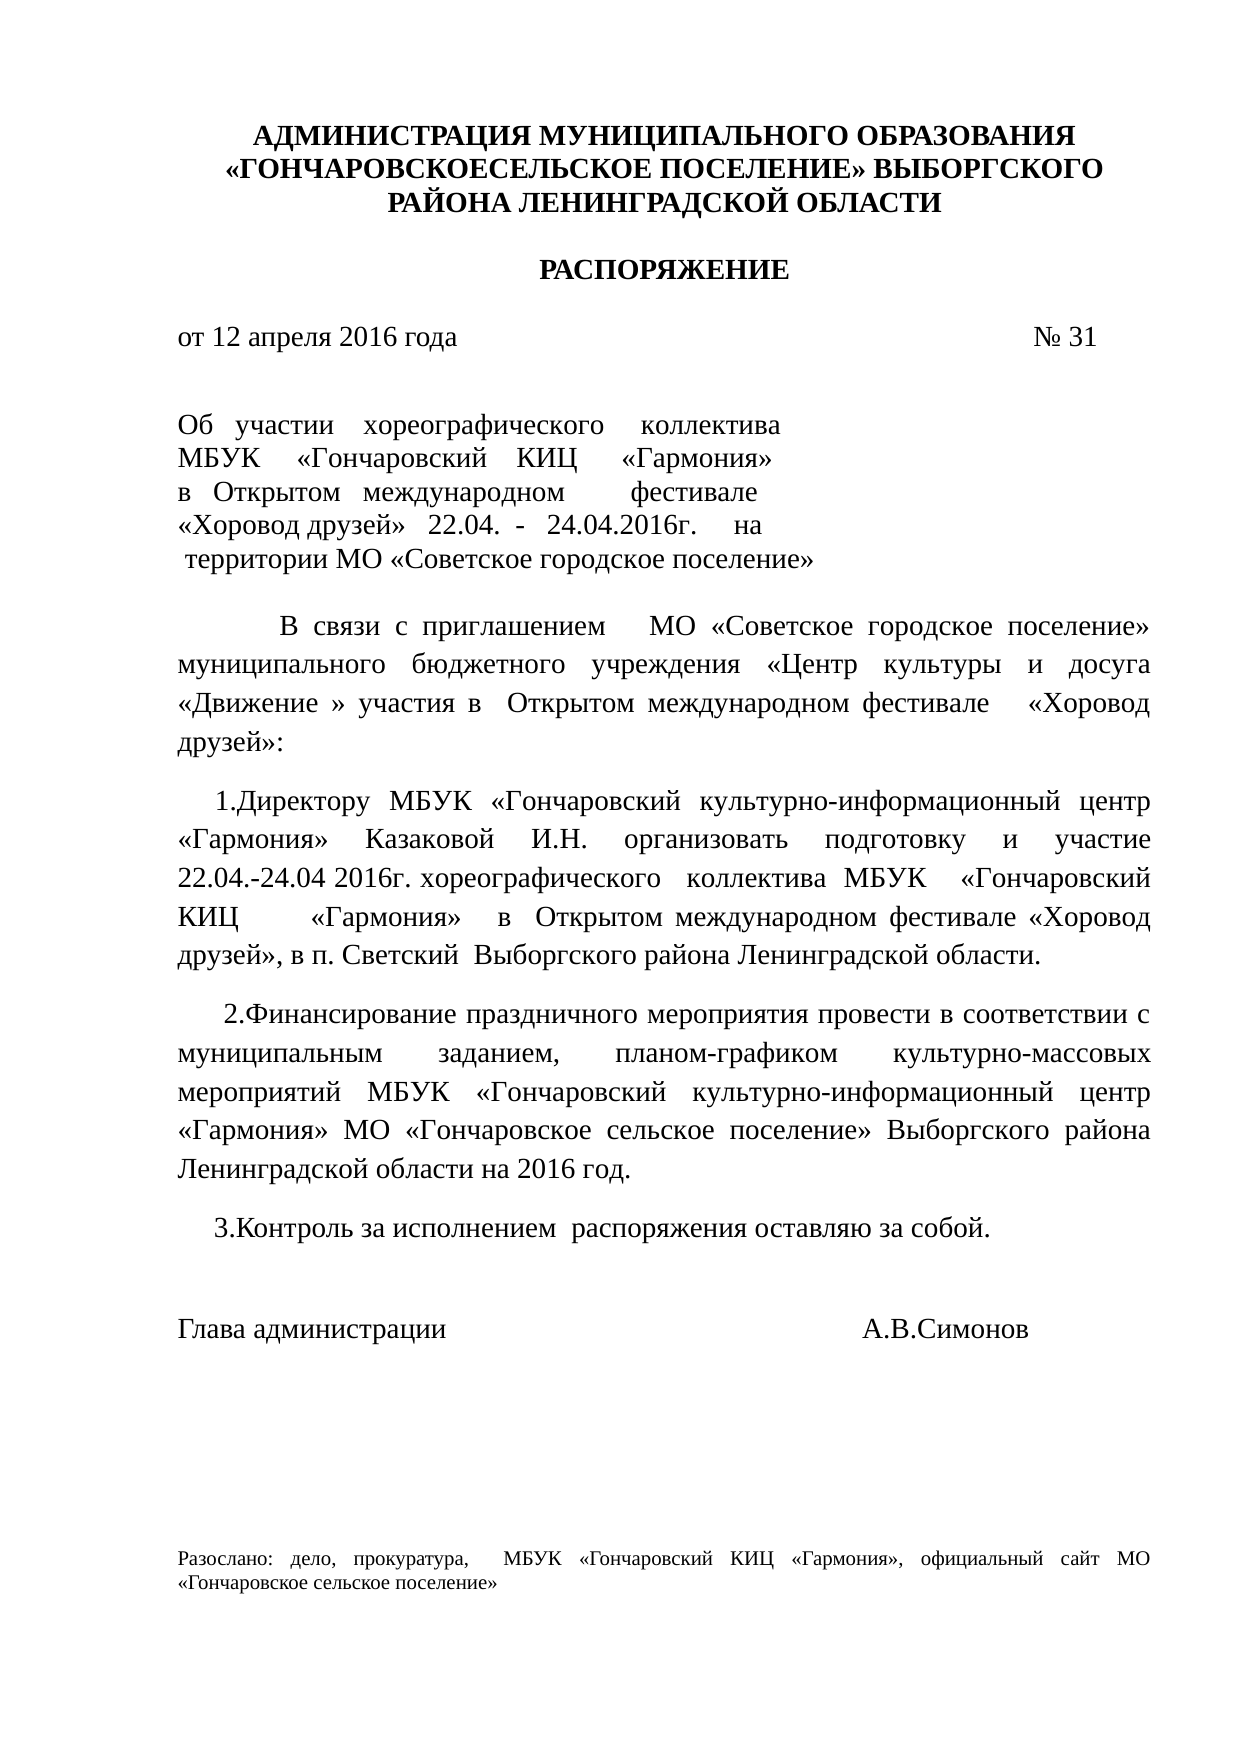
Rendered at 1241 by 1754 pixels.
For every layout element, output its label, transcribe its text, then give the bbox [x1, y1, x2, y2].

text В связи с приглашением МО «Советское городское поселение» муниципального бюджетного учреждения «Центр культуры и досуга «Движение » участия в Открытом международном фестивале «Хоровод друзей»: [177, 608, 1152, 757]
text «Хоровод друзей» 22.04. - 24.04.2016г. на [177, 507, 1152, 541]
text 2.Финансирование праздничного мероприятия провести в соответствии с муниципальным заданием, планом-графиком культурно-массовых мероприятий МБУК «Гончаровский культурно-информационный центр «Гармония» МО «Гончаровское сельское поселение» Выборгского района Ленинградской области на 2016 год. [177, 997, 1152, 1184]
text Об участии хореографического коллектива [177, 407, 1152, 440]
text МБУК «Гончаровский КИЦ «Гармония» [177, 440, 1152, 474]
text от 12 апреля 2016 года № 31 [177, 319, 1152, 353]
text 3.Контроль за исполнением распоряжения оставляю за собой. [177, 1210, 1152, 1244]
text в Открытом международном фестивале [177, 474, 1152, 507]
text Глава администрации А.В.Симонов [177, 1311, 1152, 1344]
text 1.Директору МБУК «Гончаровский культурно-информационный центр «Гармония» Казаковой И.Н. организовать подготовку и участие 22.04.-24.04 2016г. хореографического коллектива МБУК «Гончаровский КИЦ «Гармония» в Открытом международном фестивале «Хоровод друзей», в п. Светский Выборгского района Ленинградской области. [177, 783, 1152, 971]
text Разослано: дело, прокуратура, МБУК «Гончаровский КИЦ «Гармония», официальный сайт МО «Гончаровское сельское поселение» [177, 1546, 1152, 1594]
text территории МО «Советское городское поселение» [177, 541, 1152, 574]
text АДМИНИСТРАЦИЯ МУНИЦИПАЛЬНОГО ОБРАЗОВАНИЯ «ГОНЧАРОВСКОЕСЕЛЬСКОЕ ПОСЕЛЕНИЕ» ВЫБОРГСКОГО РАЙОНА ЛЕНИНГРАДСКОЙ ОБЛАСТИ РАСПОРЯЖЕНИЕ [177, 118, 1152, 286]
